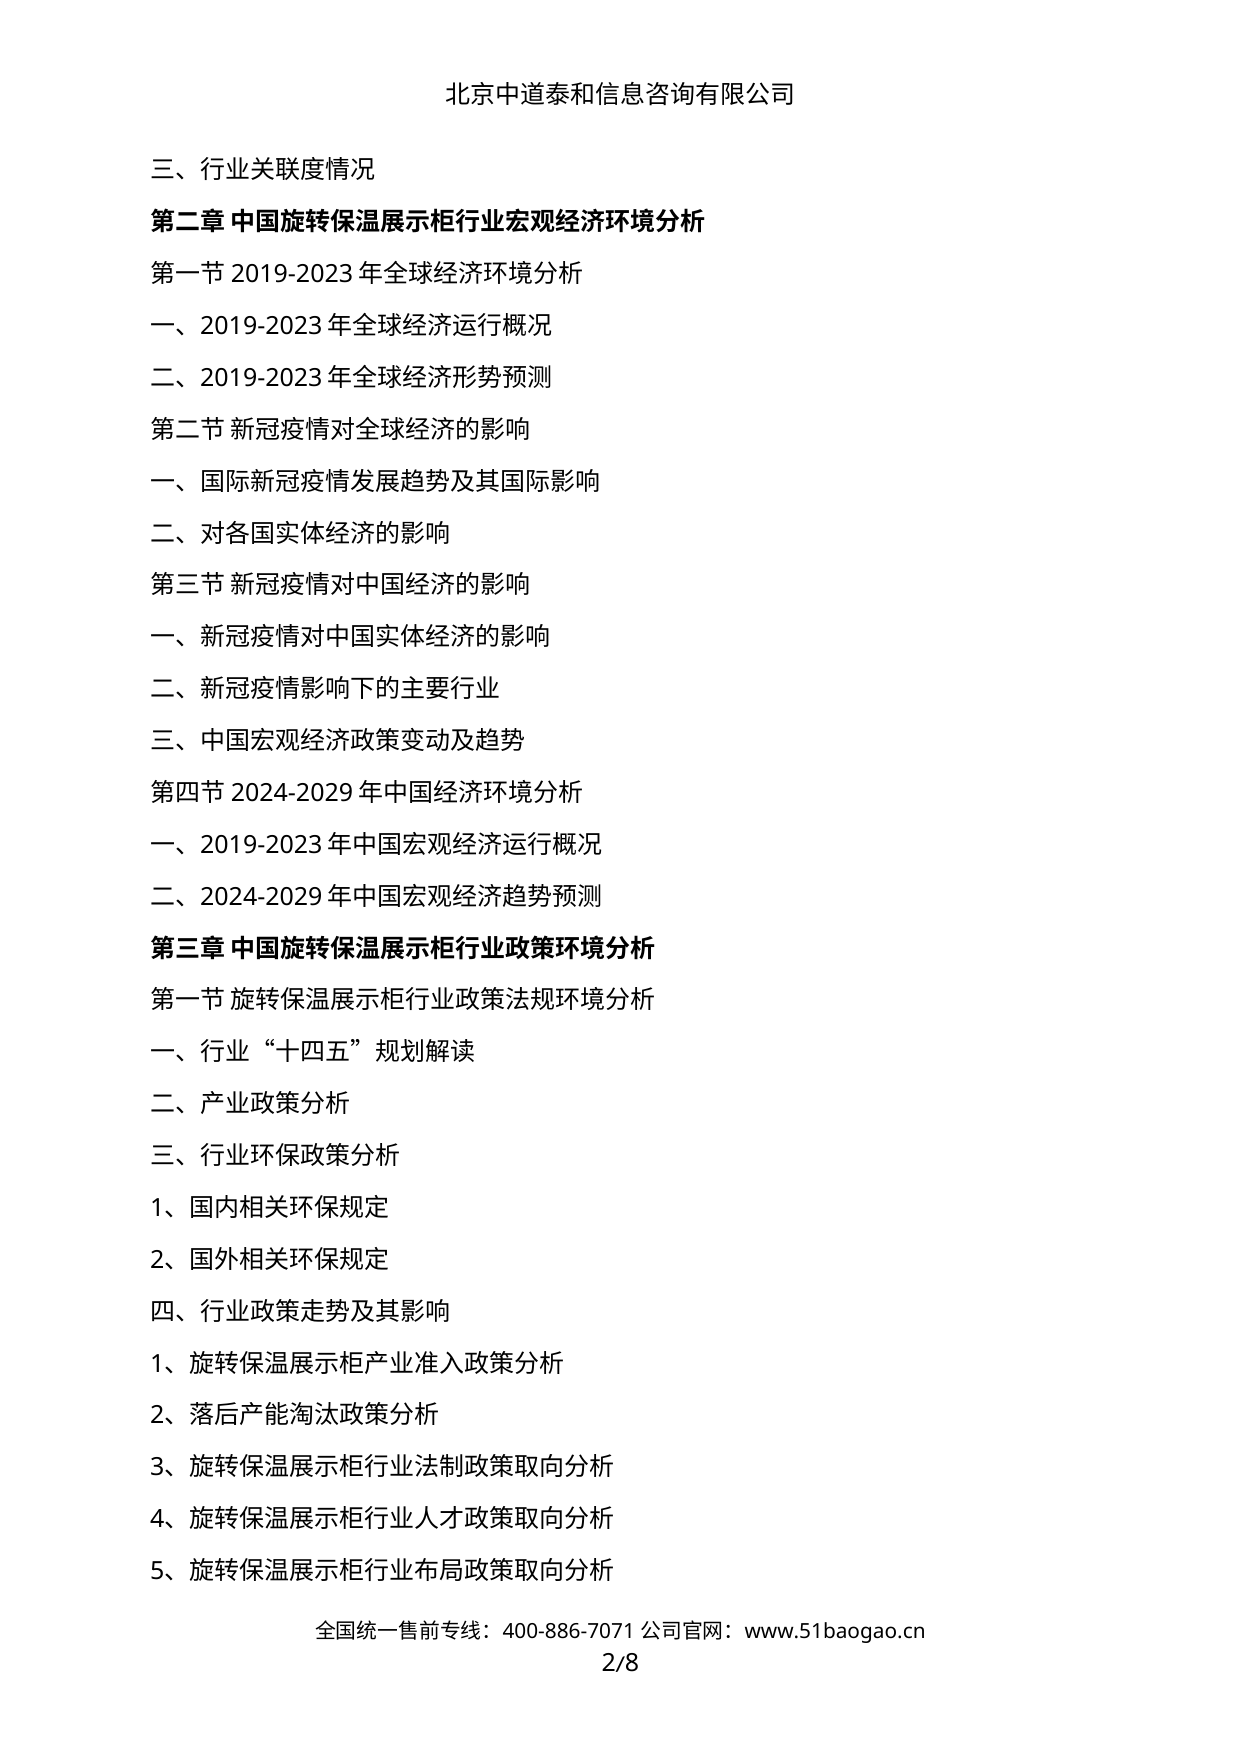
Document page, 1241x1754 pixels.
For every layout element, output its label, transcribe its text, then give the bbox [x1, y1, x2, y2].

text 二、对各国实体经济的影响 [150, 513, 1090, 549]
text 2、落后产能淘汰政策分析 [150, 1395, 1090, 1431]
text 第二章 中国旋转保温展示柜行业宏观经济环境分析 [150, 202, 1090, 238]
text 4、旋转保温展示柜行业人才政策取向分析 [150, 1499, 1090, 1535]
text 第二节 新冠疫情对全球经济的影响 [150, 409, 1090, 446]
text 第四节 2024-2029年中国经济环境分析 [150, 772, 1090, 809]
text 第一节 旋转保温展示柜行业政策法规环境分析 [150, 980, 1090, 1016]
text 2、国外相关环保规定 [150, 1239, 1090, 1276]
text 第三节 新冠疫情对中国经济的影响 [150, 565, 1090, 601]
text 一、行业“十四五”规划解读 [150, 1032, 1090, 1068]
text 二、新冠疫情影响下的主要行业 [150, 669, 1090, 705]
text 一、2019-2023年中国宏观经济运行概况 [150, 824, 1090, 861]
text 第三章 中国旋转保温展示柜行业政策环境分析 [150, 928, 1090, 964]
text 四、行业政策走势及其影响 [150, 1291, 1090, 1327]
text 二、2019-2023年全球经济形势预测 [150, 357, 1090, 394]
text 一、新冠疫情对中国实体经济的影响 [150, 617, 1090, 653]
text 二、2024-2029年中国宏观经济趋势预测 [150, 876, 1090, 912]
text 第一节 2019-2023年全球经济环境分析 [150, 254, 1090, 290]
text 1、旋转保温展示柜产业准入政策分析 [150, 1343, 1090, 1379]
text 二、产业政策分析 [150, 1084, 1090, 1120]
text 1、国内相关环保规定 [150, 1187, 1090, 1224]
text 一、2019-2023年全球经济运行概况 [150, 306, 1090, 342]
text 一、国际新冠疫情发展趋势及其国际影响 [150, 461, 1090, 497]
text 三、行业环保政策分析 [150, 1136, 1090, 1172]
text 3、旋转保温展示柜行业法制政策取向分析 [150, 1447, 1090, 1483]
text 三、行业关联度情况 [150, 150, 1090, 186]
text 5、旋转保温展示柜行业布局政策取向分析 [150, 1551, 1090, 1587]
text 三、中国宏观经济政策变动及趋势 [150, 721, 1090, 757]
